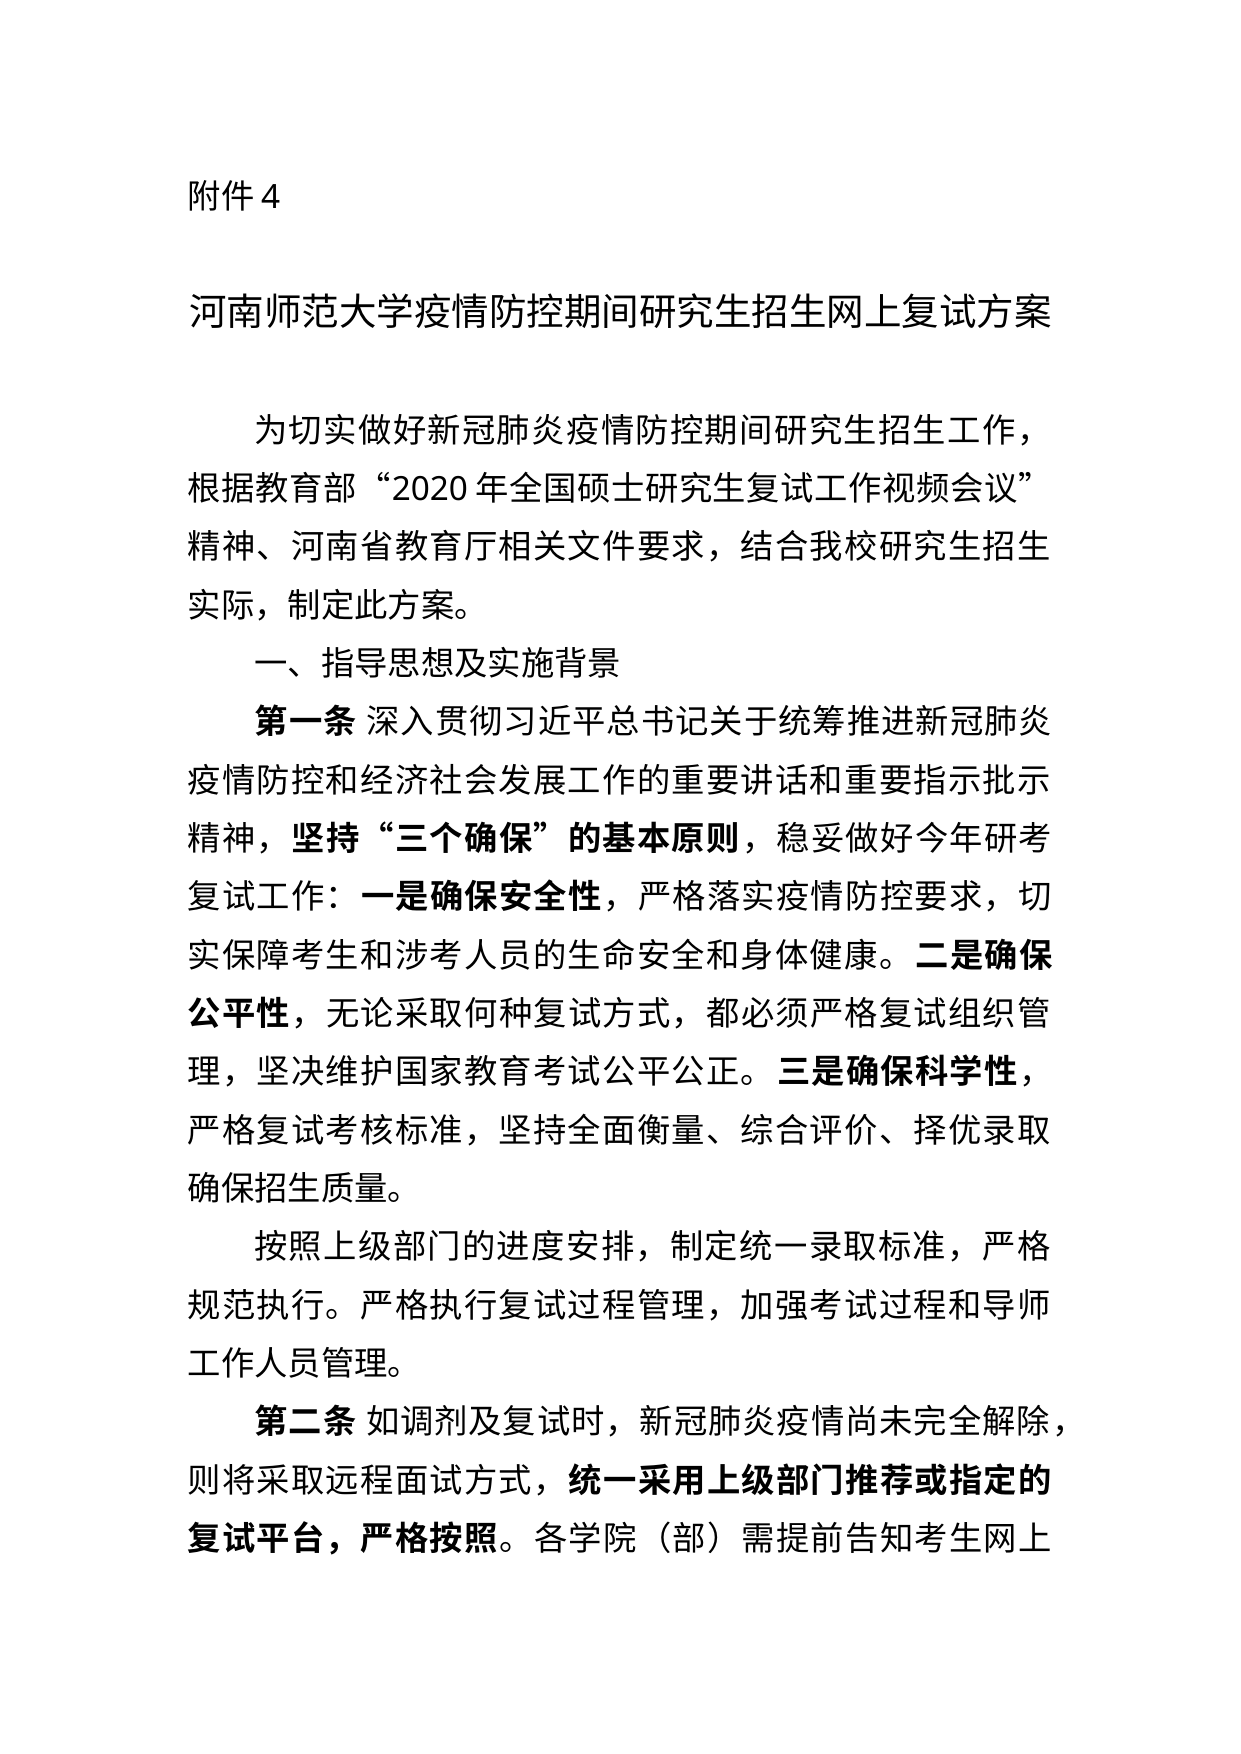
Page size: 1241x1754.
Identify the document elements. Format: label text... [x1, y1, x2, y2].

text 河南师范大学疫情防控期间研究生招生网上复试方案 [187, 279, 1053, 337]
text 附件4 [187, 162, 1053, 220]
text 为切实做好新冠肺炎疫情防控期间研究生招生工作，根据教育部“2020年全国硕士研究生复试工作视频会议”精神、河南省教育厅相关文件要求，结合我校研究生招生实际，制定此方案。 [187, 395, 1053, 629]
text 一、指导思想及实施背景 [187, 629, 1053, 687]
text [187, 1387, 1053, 1562]
text 第一条 深入贯彻习近平总书记关于统筹推进新冠肺炎疫情防控和经济社会发展工作的重要讲话和重要指示批示精神，坚持“三个确保”的基本原则，稳妥做好今年研考复试工作：一是确保安全性，严格落实疫情防控要求，切实保障考生和涉考人员的生命安全和身体健康。二是确保公平性，无论采取何种复试方式，都必须严格复试组织管理，坚决维护国家教育考试公平公正。三是确保科学性，严格复试考核标准，坚持全面衡量、综合评价、择优录取，确保招生质量。 [187, 687, 1053, 1212]
text 按照上级部门的进度安排，制定统一录取标准，严格规范执行。严格执行复试过程管理，加强考试过程和导师、工作人员管理。 [187, 1212, 1053, 1387]
